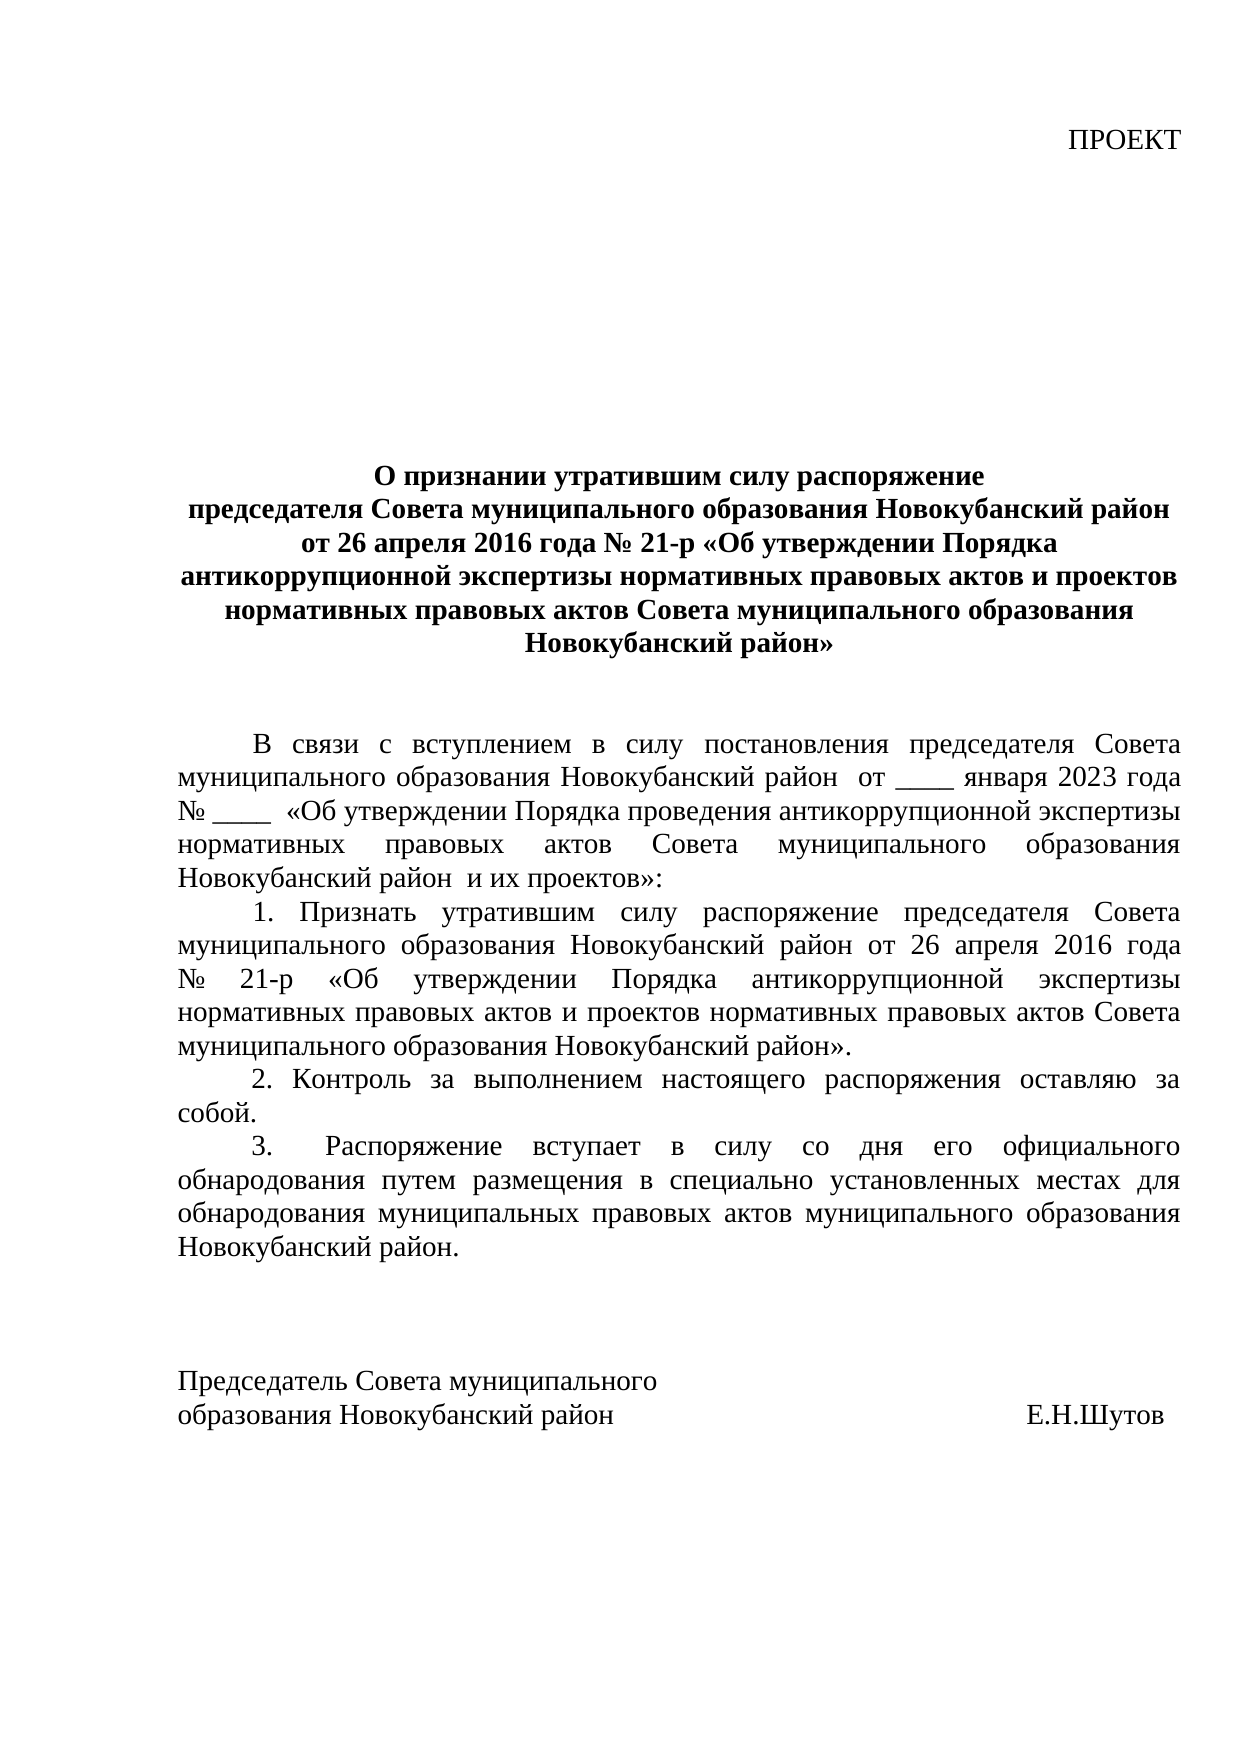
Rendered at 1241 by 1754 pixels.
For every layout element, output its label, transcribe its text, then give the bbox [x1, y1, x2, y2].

text председателя Совета муниципального образования Новокубанский район от 26 апреля 2016 года № 21-р «Об утверждении Порядка антикоррупционной экспертизы нормативных правовых актов и проектов нормативных правовых актов Совета муниципального образования Новокубанский район» [177, 491, 1181, 659]
text В связи с вступлением в силу постановления председателя Совета муниципального образования Новокубанский район от ____ января 2023 года № ____ «Об утверждении Порядка проведения антикоррупционной экспертизы нормативных правовых актов Совета муниципального образования Новокубанский район и их проектов»: [177, 726, 1181, 894]
text образования Новокубанский район Е.Н.Шутов [177, 1397, 1181, 1430]
text 2. Контроль за выполнением настоящего распоряжения оставляю за собой. [177, 1061, 1181, 1128]
text Председатель Совета муниципального [177, 1363, 1181, 1397]
text 3. Распоряжение вступает в силу со дня его официального обнародования путем размещения в специально установленных местах для обнародования муниципальных правовых актов муниципального образования Новокубанский район. [177, 1128, 1181, 1263]
text ПРОЕКТ [177, 122, 1181, 156]
text О признании утратившим силу распоряжение [177, 458, 1181, 491]
text 1. Признать утратившим силу распоряжение председателя Совета муниципального образования Новокубанский район от 26 апреля 2016 года № 21-р «Об утверждении Порядка антикоррупционной экспертизы нормативных правовых актов и проектов нормативных правовых актов Совета муниципального образования Новокубанский район». [177, 894, 1181, 1061]
